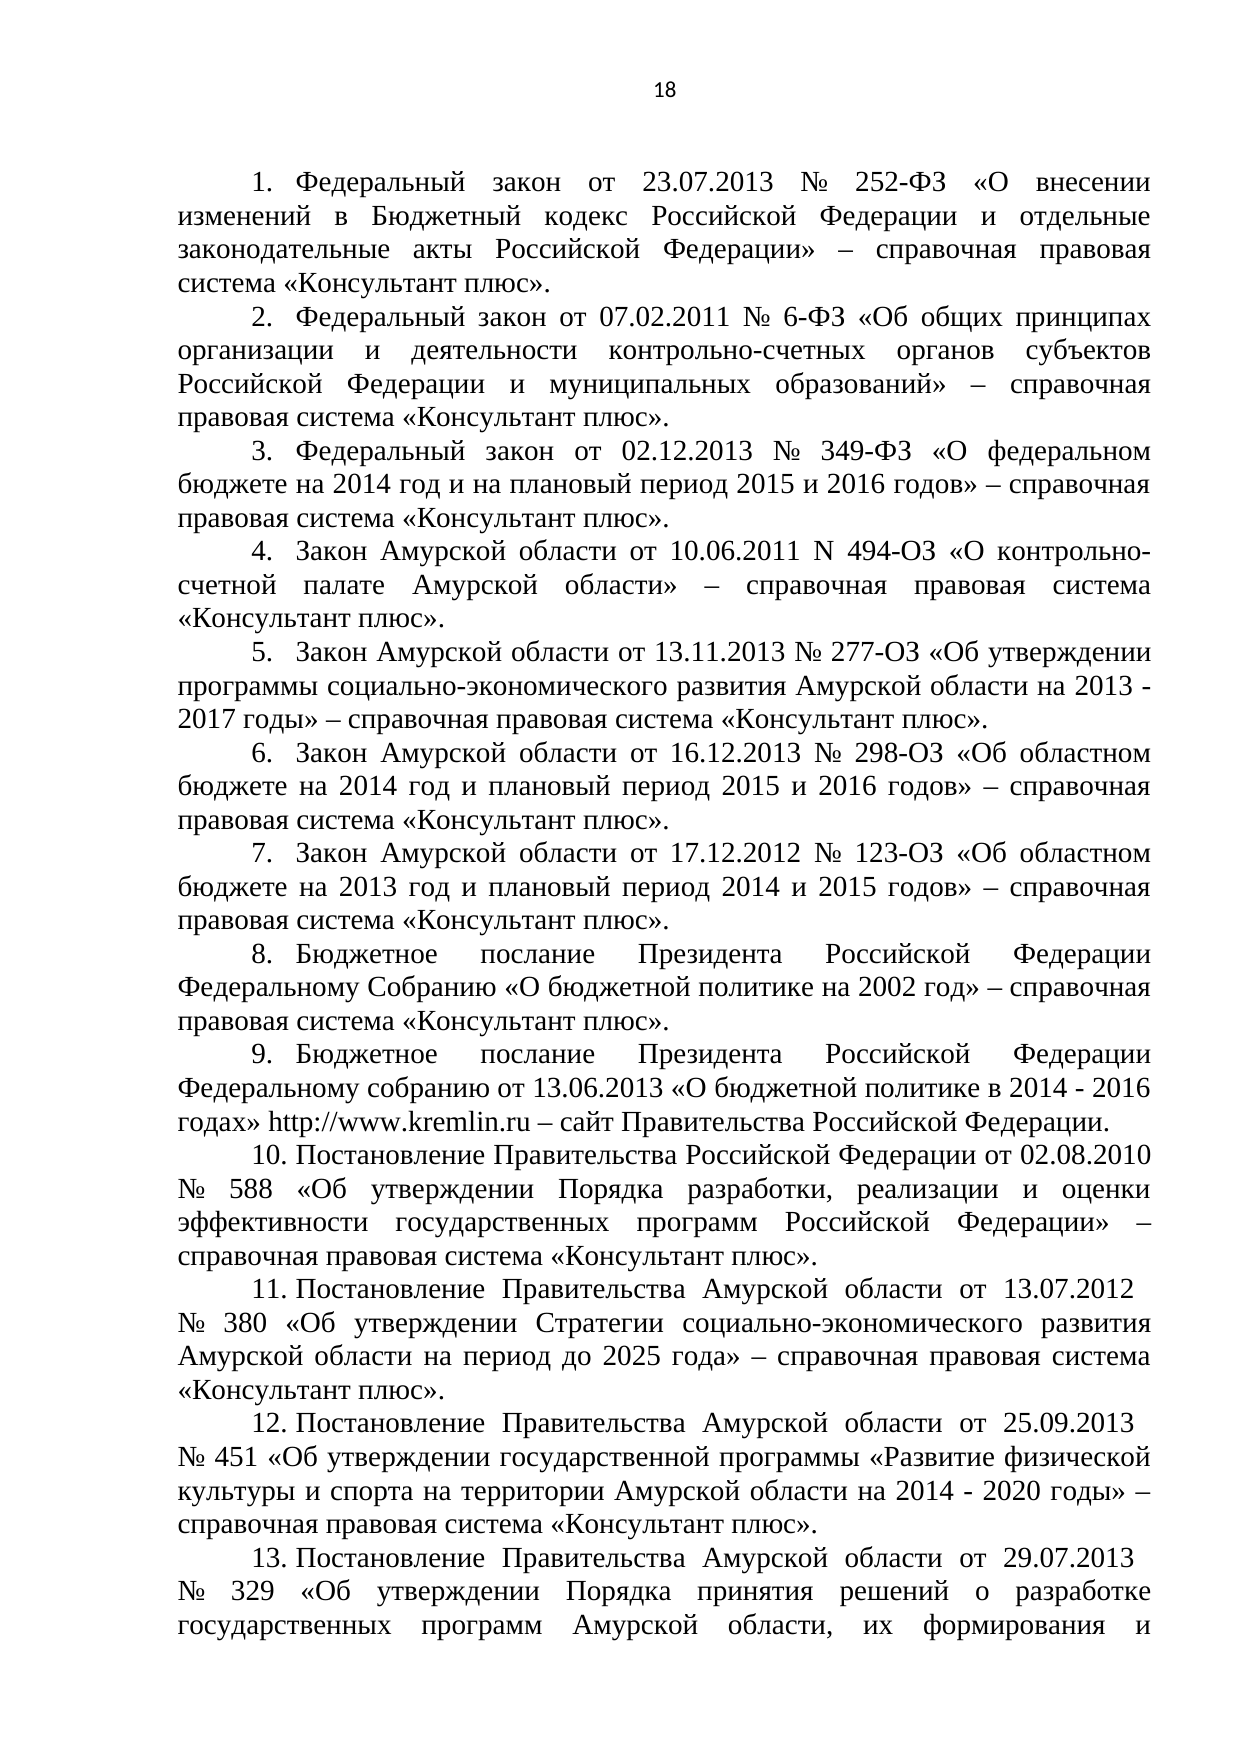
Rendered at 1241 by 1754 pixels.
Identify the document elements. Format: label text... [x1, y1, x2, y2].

list Постановление Правительства Амурской области от 13.07.2012 № 380 «Об утверждении Стратегии социально-экономического развития Амурской области на период до 2025 года» – справочная правовая система «Консультант плюс». [177, 1271, 1152, 1406]
list Закон Амурской области от 10.06.2011 N 494-ОЗ «О контрольно-счетной палате Амурской области» – справочная правовая система «Консультант плюс». [177, 533, 1152, 634]
list Постановление Правительства Российской Федерации от 02.08.2010 № 588 «Об утверждении Порядка разработки, реализации и оценки эффективности государственных программ Российской Федерации» – справочная правовая система «Консультант плюс». [177, 1137, 1152, 1271]
list Федеральный закон от 23.07.2013 № 252-ФЗ «О внесении изменений в Бюджетный кодекс Российской Федерации и отдельные законодательные акты Российской Федерации» – справочная правовая система «Консультант плюс». [177, 164, 1152, 299]
list Бюджетное послание Президента Российской Федерации Федеральному Собранию «О бюджетной политике на 2002 год» – справочная правовая система «Консультант плюс». [177, 936, 1152, 1037]
list Закон Амурской области от 16.12.2013 № 298-ОЗ «Об областном бюджете на 2014 год и плановый период 2015 и 2016 годов» – справочная правовая система «Консультант плюс». [177, 735, 1152, 835]
list Закон Амурской области от 13.11.2013 № 277-ОЗ «Об утверждении программы социально-экономического развития Амурской области на 2013 - 2017 годы» – справочная правовая система «Консультант плюс». [177, 634, 1152, 735]
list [177, 1540, 1152, 1640]
list Федеральный закон от 02.12.2013 № 349-ФЗ «О федеральном бюджете на 2014 год и на плановый период 2015 и 2016 годов» – справочная правовая система «Консультант плюс». [177, 433, 1152, 533]
list Бюджетное послание Президента Российской Федерации Федеральному собранию от 13.06.2013 «О бюджетной политике в 2014 - 2016 годах» http://www.kremlin.ru – сайт Правительства Российской Федерации. [177, 1037, 1152, 1137]
list Закон Амурской области от 17.12.2012 № 123-ОЗ «Об областном бюджете на 2013 год и плановый период 2014 и 2015 годов» – справочная правовая система «Консультант плюс». [177, 835, 1152, 936]
list Федеральный закон от 07.02.2011 № 6-ФЗ «Об общих принципах организации и деятельности контрольно-счетных органов субъектов Российской Федерации и муниципальных образований» – справочная правовая система «Консультант плюс». [177, 299, 1152, 433]
list Постановление Правительства Амурской области от 25.09.2013 № 451 «Об утверждении государственной программы «Развитие физической культуры и спорта на территории Амурской области на 2014 - 2020 годы» – справочная правовая система «Консультант плюс». [177, 1406, 1152, 1540]
